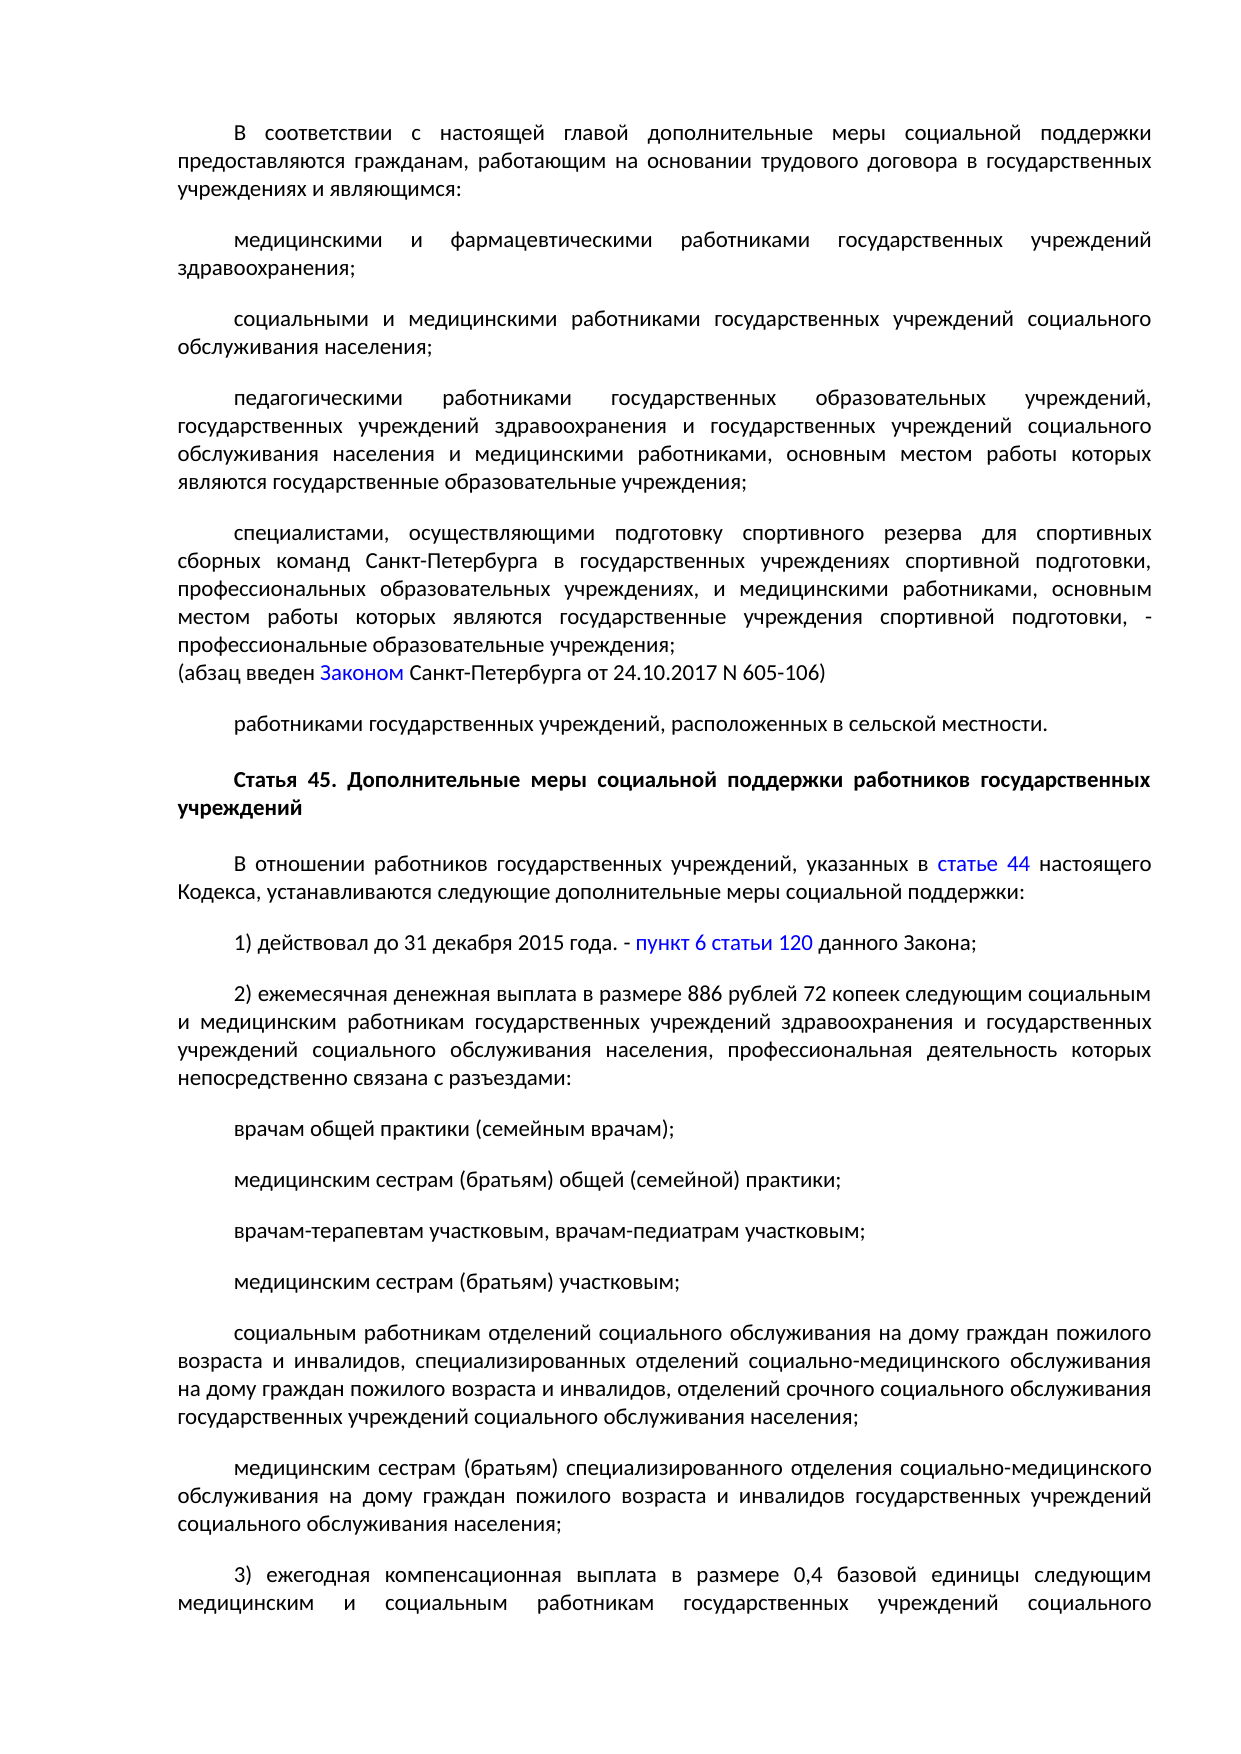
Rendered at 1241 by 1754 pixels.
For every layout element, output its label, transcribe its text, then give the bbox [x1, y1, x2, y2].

text 2) ежемесячная денежная выплата в размере 886 рублей 72 копеек следующим социальным и медицинским работникам государственных учреждений здравоохранения и государственных учреждений социального обслуживания населения, профессиональная деятельность которых непосредственно связана с разъездами: [177, 979, 1152, 1091]
text педагогическими работниками государственных образовательных учреждений, государственных учреждений здравоохранения и государственных учреждений социального обслуживания населения и медицинскими работниками, основным местом работы которых являются государственные образовательные учреждения; [177, 383, 1152, 495]
text В отношении работников государственных учреждений, указанных в статье 44 настоящего Кодекса, устанавливаются следующие дополнительные меры социальной поддержки: [177, 849, 1152, 905]
text медицинскими и фармацевтическими работниками государственных учреждений здравоохранения; [177, 225, 1152, 281]
text (абзац введен Законом Санкт-Петербурга от 24.10.2017 N 605-106) [177, 658, 1152, 686]
text специалистами, осуществляющими подготовку спортивного резерва для спортивных сборных команд Санкт-Петербурга в государственных учреждениях спортивной подготовки, профессиональных образовательных учреждениях, и медицинскими работниками, основным местом работы которых являются государственные учреждения спортивной подготовки, - профессиональные образовательные учреждения; [177, 518, 1152, 658]
text работниками государственных учреждений, расположенных в сельской местности. [177, 709, 1152, 737]
text врачам-терапевтам участковым, врачам-педиатрам участковым; [177, 1216, 1152, 1244]
text медицинским сестрам (братьям) участковым; [177, 1267, 1152, 1295]
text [177, 1560, 1152, 1616]
text врачам общей практики (семейным врачам); [177, 1114, 1152, 1142]
text 1) действовал до 31 декабря 2015 года. - пункт 6 статьи 120 данного Закона; [177, 928, 1152, 956]
text В соответствии с настоящей главой дополнительные меры социальной поддержки предоставляются гражданам, работающим на основании трудового договора в государственных учреждениях и являющимся: [177, 118, 1152, 202]
text медицинским сестрам (братьям) общей (семейной) практики; [177, 1165, 1152, 1193]
title Статья 45. Дополнительные меры социальной поддержки работников государственных учреждений [177, 765, 1152, 821]
text социальными и медицинскими работниками государственных учреждений социального обслуживания населения; [177, 304, 1152, 360]
